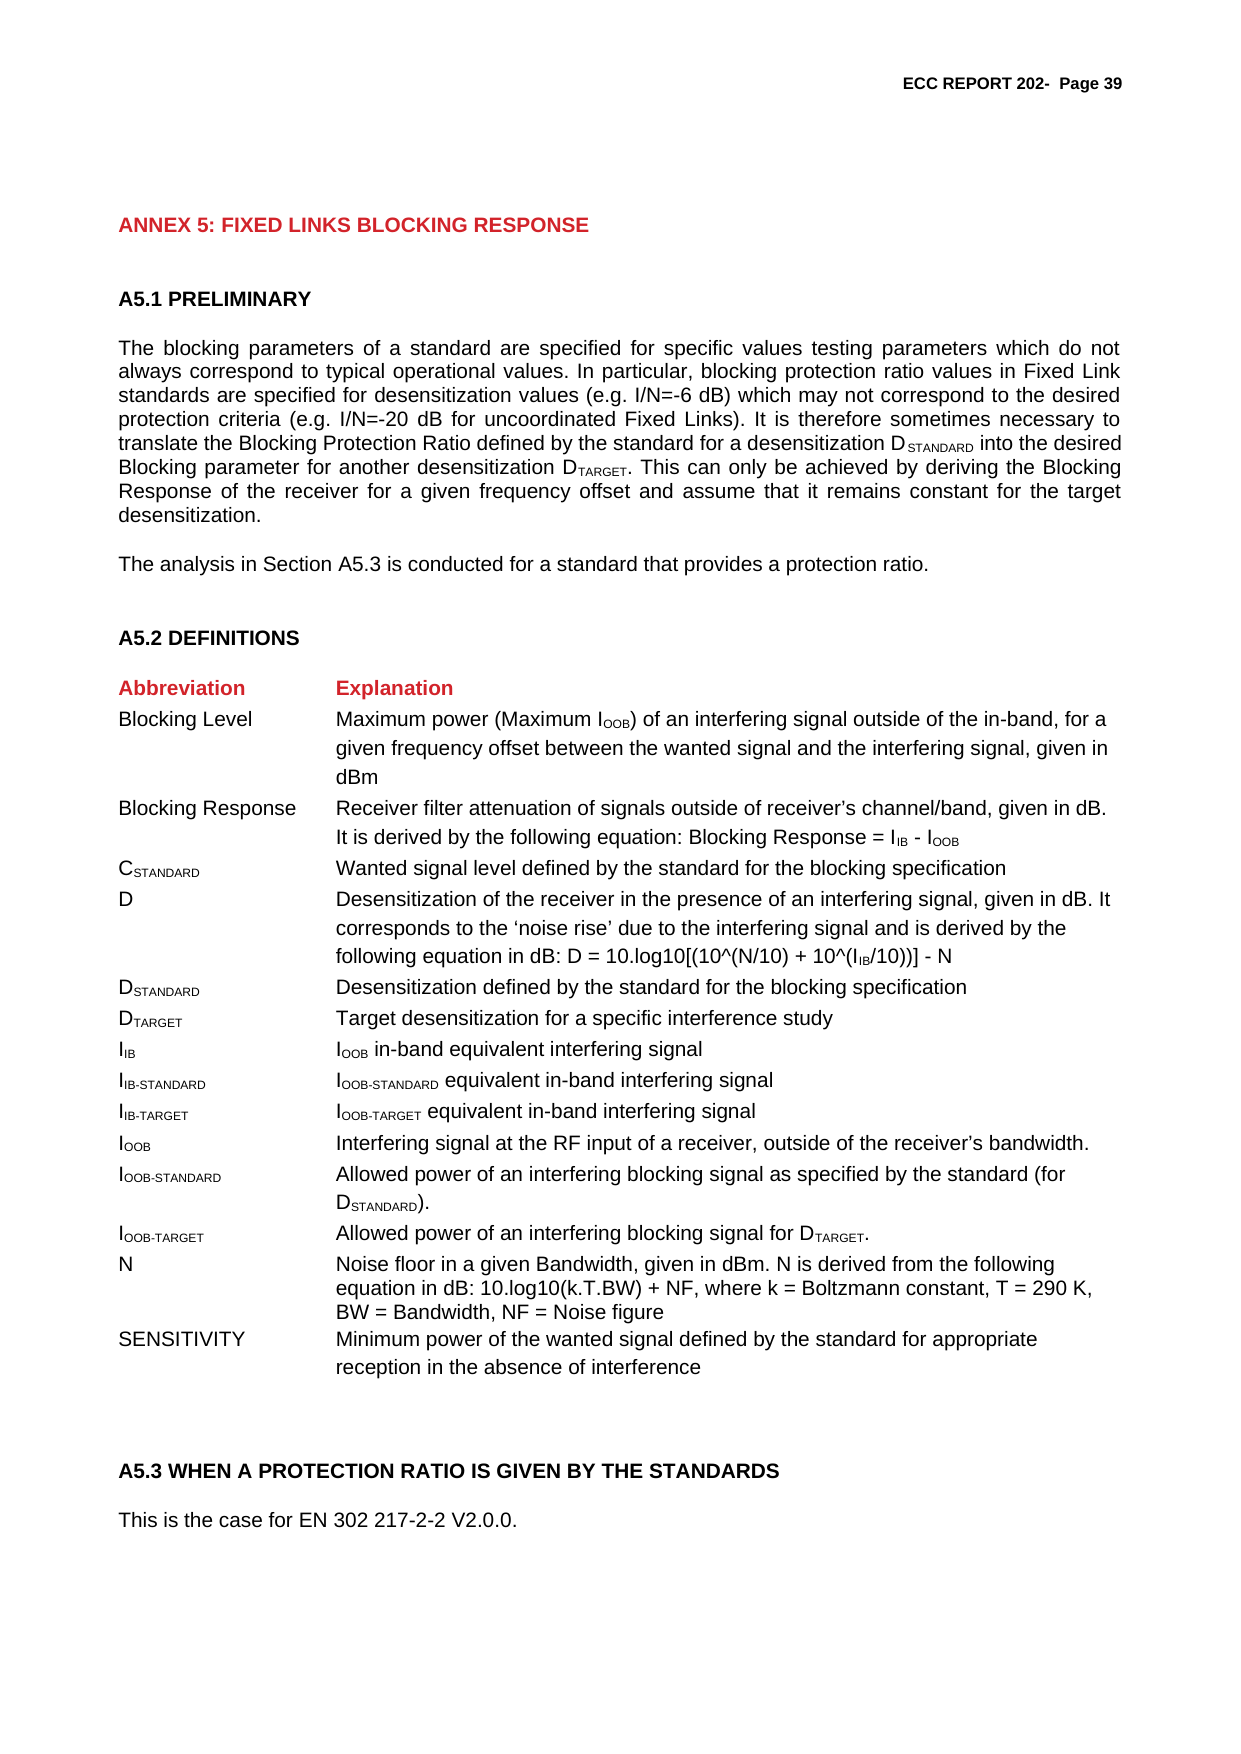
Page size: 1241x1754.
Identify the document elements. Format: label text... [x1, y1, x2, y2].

table_cell CSTANDARD [107, 854, 324, 885]
table_cell Allowed power of an interfering blocking signal for DTARGET. [324, 1220, 1133, 1251]
table_cell Blocking Level [107, 706, 324, 794]
table_cell N [107, 1251, 324, 1325]
subtitle Fixed Links Blocking Response [118, 212, 1122, 236]
table_cell IOOB-TARGET [107, 1220, 324, 1251]
table_cell DTARGET [107, 1005, 324, 1036]
table_cell Maximum power (Maximum IOOB) of an interfering signal outside of the in-band, for a given frequency offset between the wanted signal and the interfering signal, given in dBm [324, 706, 1133, 794]
table_cell IOOB-STANDARD [107, 1160, 324, 1220]
table_cell IOOB in-band equivalent interfering signal [324, 1036, 1133, 1067]
table_header Abbreviation [107, 675, 324, 706]
table_cell IIB-STANDARD [107, 1067, 324, 1098]
text The blocking parameters of a standard are specified for specific values testing parameters which do not always correspond to typical operational values. In particular, blocking protection ratio values in Fixed Link standards are specified for desensitization values (e.g. I/N=-6 dB) which may not correspond to the desired protection criteria (e.g. I/N=-20 dB for uncoordinated Fixed Links). It is therefore sometimes necessary to translate the Blocking Protection Ratio defined by the standard for a desensitization DSTANDARD into the desired Blocking parameter for another desensitization DTARGET. This can only be achieved by deriving the Blocking Response of the receiver for a given frequency offset and assume that it remains constant for the target desensitization. [118, 335, 1122, 527]
text The analysis in Section A5.3 is conducted for a standard that provides a protection ratio. [118, 552, 1122, 576]
table_cell IOOB-TARGET equivalent in-band interfering signal [324, 1098, 1133, 1129]
table_cell IOOB-STANDARD equivalent in-band interfering signal [324, 1067, 1133, 1098]
table_cell IIB [107, 1036, 324, 1067]
table_cell Desensitization of the receiver in the presence of an interfering signal, given in dB. It corresponds to the ‘noise rise’ due to the interfering signal and is derived by the following equation in dB: D = 10.log10[(10^(N/10) + 10^(IIB/10))] - N [324, 885, 1133, 974]
table_cell Target desensitization for a specific interference study [324, 1005, 1133, 1036]
table_cell IIB-TARGET [107, 1098, 324, 1129]
table_cell SENSITIVITY [107, 1325, 324, 1385]
table_cell Blocking Response [107, 795, 324, 854]
table_cell Interfering signal at the RF input of a receiver, outside of the receiver’s bandwidth. [324, 1129, 1133, 1160]
table_cell IOOB [107, 1129, 324, 1160]
table_cell Receiver filter attenuation of signals outside of receiver’s channel/band, given in dB. It is derived by the following equation: Blocking Response = IIB - IOOB [324, 795, 1133, 854]
table_header Explanation [324, 675, 1133, 706]
table_cell DSTANDARD [107, 974, 324, 1005]
subtitle Definitions [118, 626, 1122, 650]
subtitle Preliminary [118, 286, 1122, 310]
table_cell Wanted signal level defined by the standard for the blocking specification [324, 854, 1133, 885]
text This is the case for EN 302 217-2-2 V2.0.0. [118, 1508, 1122, 1532]
subtitle When a protection ratio is given by the standards [118, 1459, 1122, 1483]
table_cell Minimum power of the wanted signal defined by the standard for appropriate reception in the absence of interference [324, 1325, 1133, 1385]
table_cell Noise floor in a given Bandwidth, given in dBm. N is derived from the following equation in dB: 10.log10(k.T.BW) + NF, where k = Boltzmann constant, T = 290 K, BW = Bandwidth, NF = Noise figure [324, 1251, 1133, 1325]
table_cell D [107, 885, 324, 974]
table_cell Allowed power of an interfering blocking signal as specified by the standard (for DSTANDARD). [324, 1160, 1133, 1220]
table_cell Desensitization defined by the standard for the blocking specification [324, 974, 1133, 1005]
